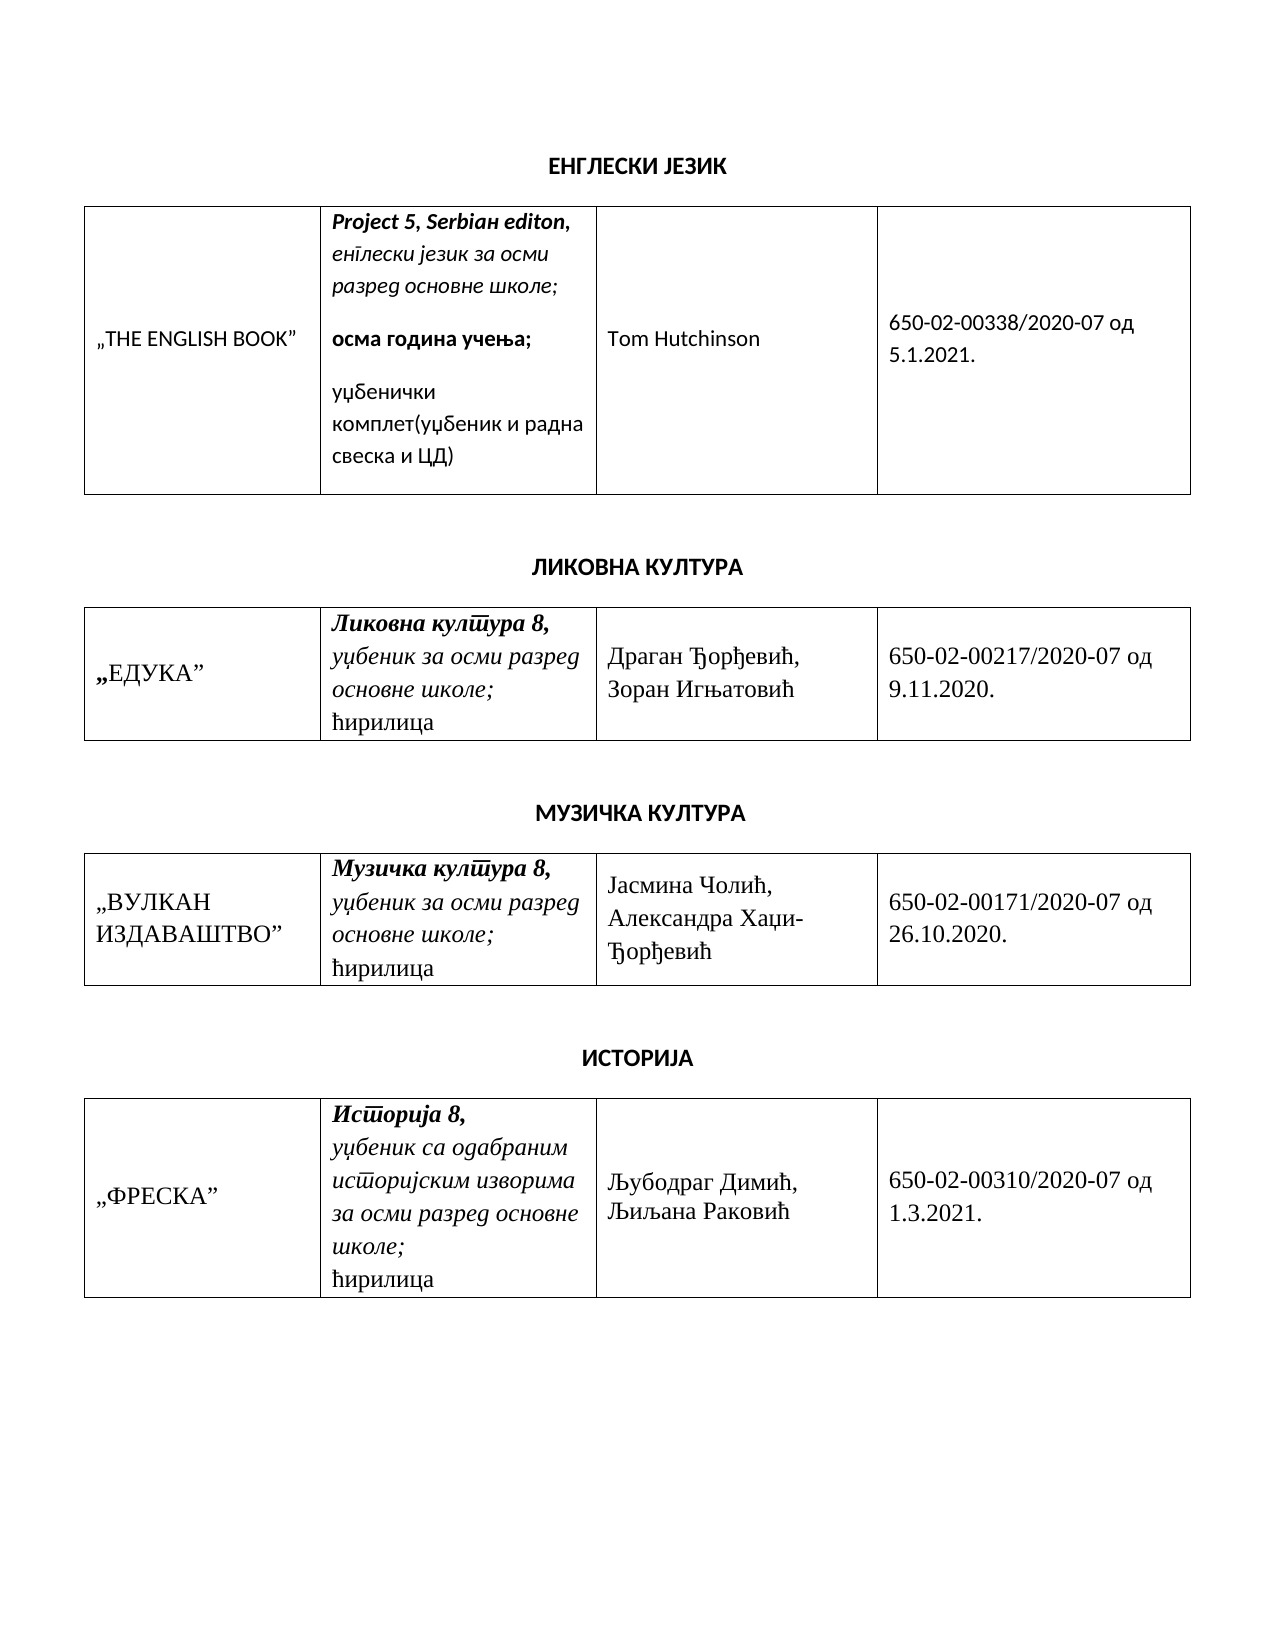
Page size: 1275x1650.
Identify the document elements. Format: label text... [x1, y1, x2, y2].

table_header Музичка култура 8, уџбеник за осми разред основне школе; ћирилица [321, 854, 596, 985]
text МУЗИЧКА КУЛТУРА [150, 797, 1125, 827]
table_header Project 5, Serbiан editon, енглески језик за осми разред основне школе; осма година учења; уџбенички комплет(уџбеник и радна свеска и ЦД) [321, 207, 596, 494]
table_header „ФРЕСКА” [85, 1099, 320, 1297]
table_header Драган Ђорђевић, Зоран Игњатовић [597, 608, 877, 740]
table_header Историја 8, уџбеник са одабраним историјским изворима за осми разред основне школе; ћирилица [321, 1099, 596, 1297]
table_header „ВУЛКАН ИЗДАВАШТВО” [85, 854, 320, 985]
table_header 650-02-00310/2020-07 од 1.3.2021. [878, 1099, 1190, 1297]
table_header Љубодраг Димић, Љиљана Раковић [597, 1099, 877, 1297]
table_header „THE ENGLISH BOOK” [85, 207, 320, 494]
table_header 650-02-00217/2020-07 од 9.11.2020. [878, 608, 1190, 740]
table_header Ликовна култура 8, уџбеник за осми разред основне школе; ћирилица [321, 608, 596, 740]
text ЕНГЛЕСКИ ЈЕЗИК [150, 150, 1125, 181]
table_header „ЕДУКА” [85, 608, 320, 740]
table_header Tom Hutchinson [597, 207, 877, 494]
table_header 650-02-00171/2020-07 од 26.10.2020. [878, 854, 1190, 985]
table_header Јасмина Чолић, Александра Хаџи-Ђорђевић [597, 854, 877, 985]
text ИСТОРИЈА [150, 1042, 1125, 1073]
table_header 650-02-00338/2020-07 од 5.1.2021. [878, 207, 1190, 494]
text ЛИКОВНА КУЛТУРА [150, 551, 1125, 582]
